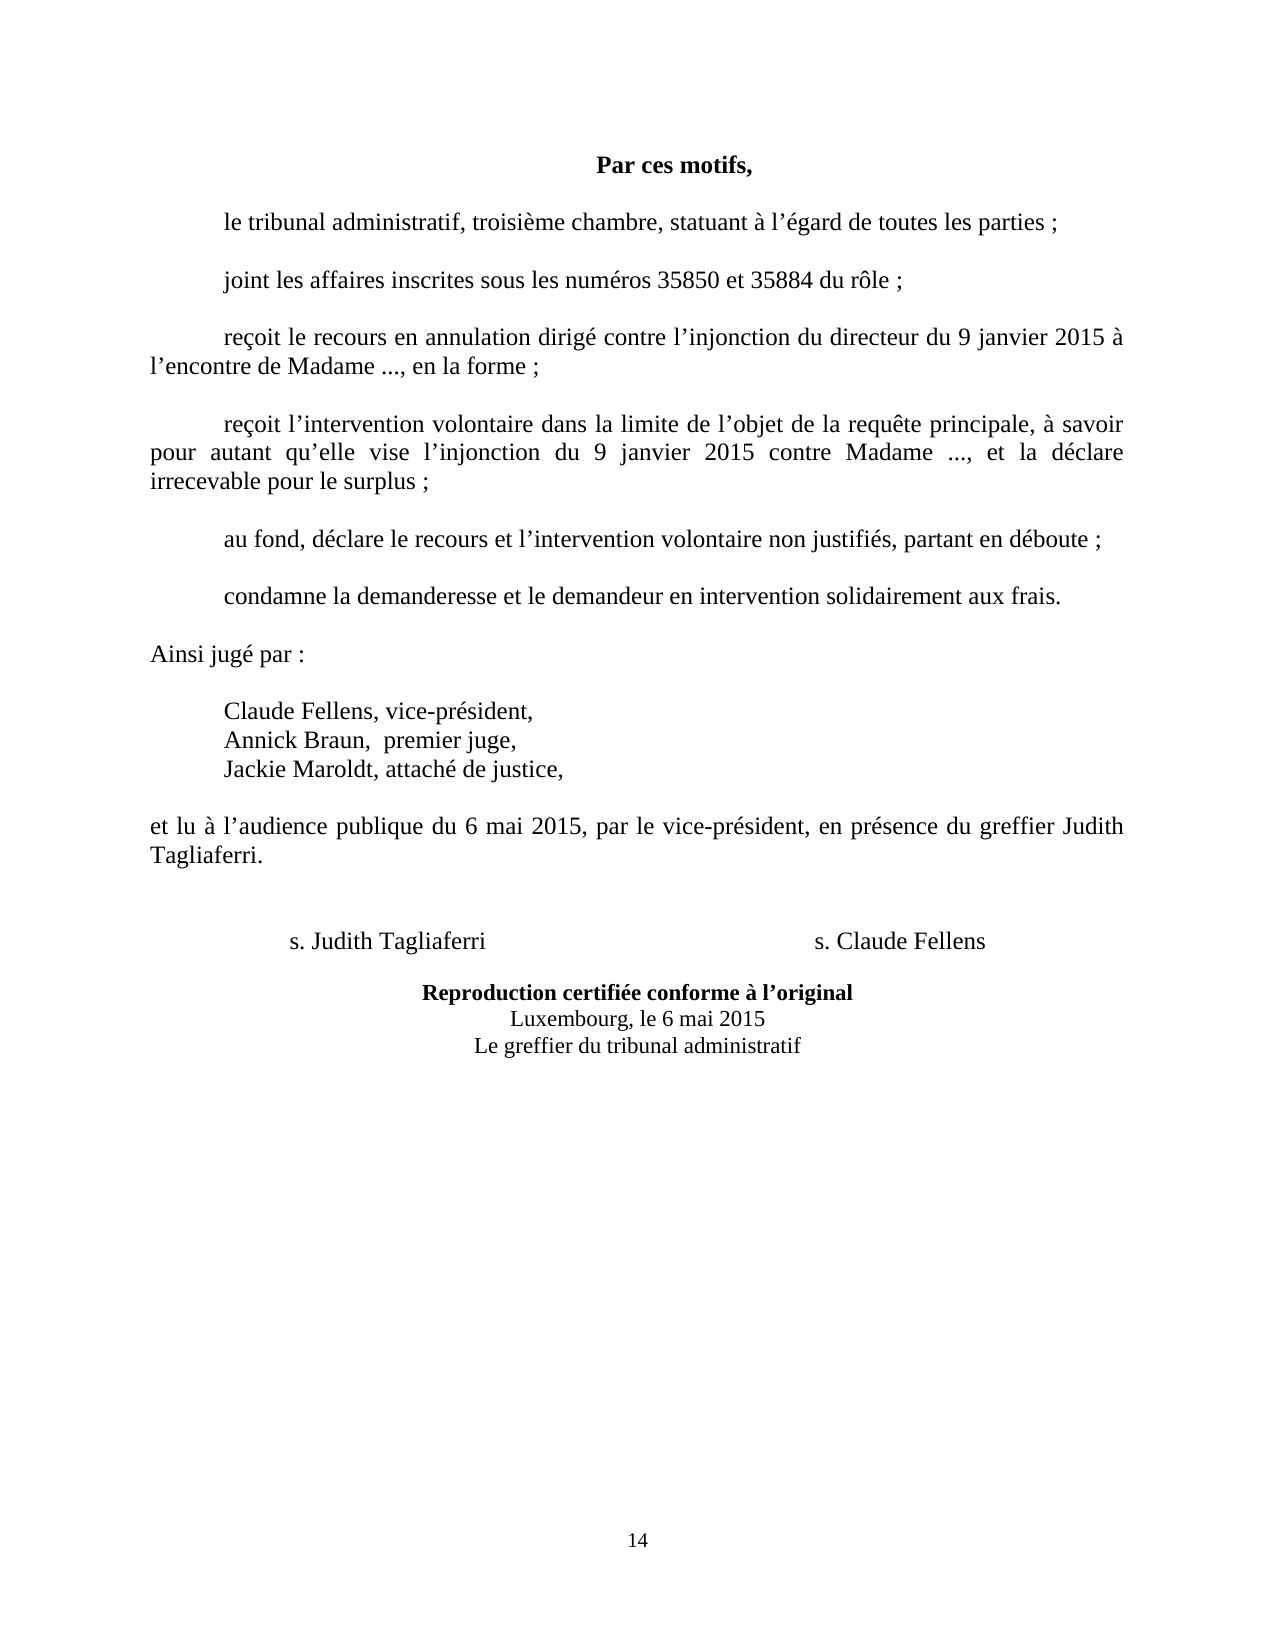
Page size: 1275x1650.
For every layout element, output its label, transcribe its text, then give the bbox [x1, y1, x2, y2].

text et lu à l’audience publique du 6 mai 2015, par le vice-président, en présence du greffier Judith Tagliaferri. [150, 811, 1125, 869]
text reçoit le recours en annulation dirigé contre l’injonction du directeur du 9 janvier 2015 à l’encontre de Madame ..., en la forme ; [150, 322, 1125, 380]
text au fond, déclare le recours et l’intervention volontaire non justifiés, partant en déboute ; [150, 524, 1125, 552]
text s. Judith Tagliaferri s. Claude Fellens [150, 926, 1125, 955]
text Annick Braun, premier juge, [150, 725, 1125, 754]
text Par ces motifs, [150, 150, 1125, 179]
text Le greffier du tribunal administratif [150, 1032, 1125, 1058]
title Reproduction certifiée conforme à l’original [150, 979, 1125, 1005]
text Claude Fellens, vice-président, [150, 696, 1125, 725]
text joint les affaires inscrites sous les numéros 35850 et 35884 du rôle ; [150, 265, 1125, 294]
text reçoit l’intervention volontaire dans la limite de l’objet de la requête principale, à savoir pour autant qu’elle vise l’injonction du 9 janvier 2015 contre Madame ..., et la déclare irrecevable pour le surplus ; [150, 409, 1125, 495]
text Ainsi jugé par : [150, 639, 1125, 667]
text Luxembourg, le 6 mai 2015 [150, 1005, 1125, 1032]
text condamne la demanderesse et le demandeur en intervention solidairement aux frais. [150, 581, 1125, 610]
text Jackie Maroldt, attaché de justice, [150, 754, 1125, 782]
text le tribunal administratif, troisième chambre, statuant à l’égard de toutes les parties ; [150, 207, 1125, 236]
